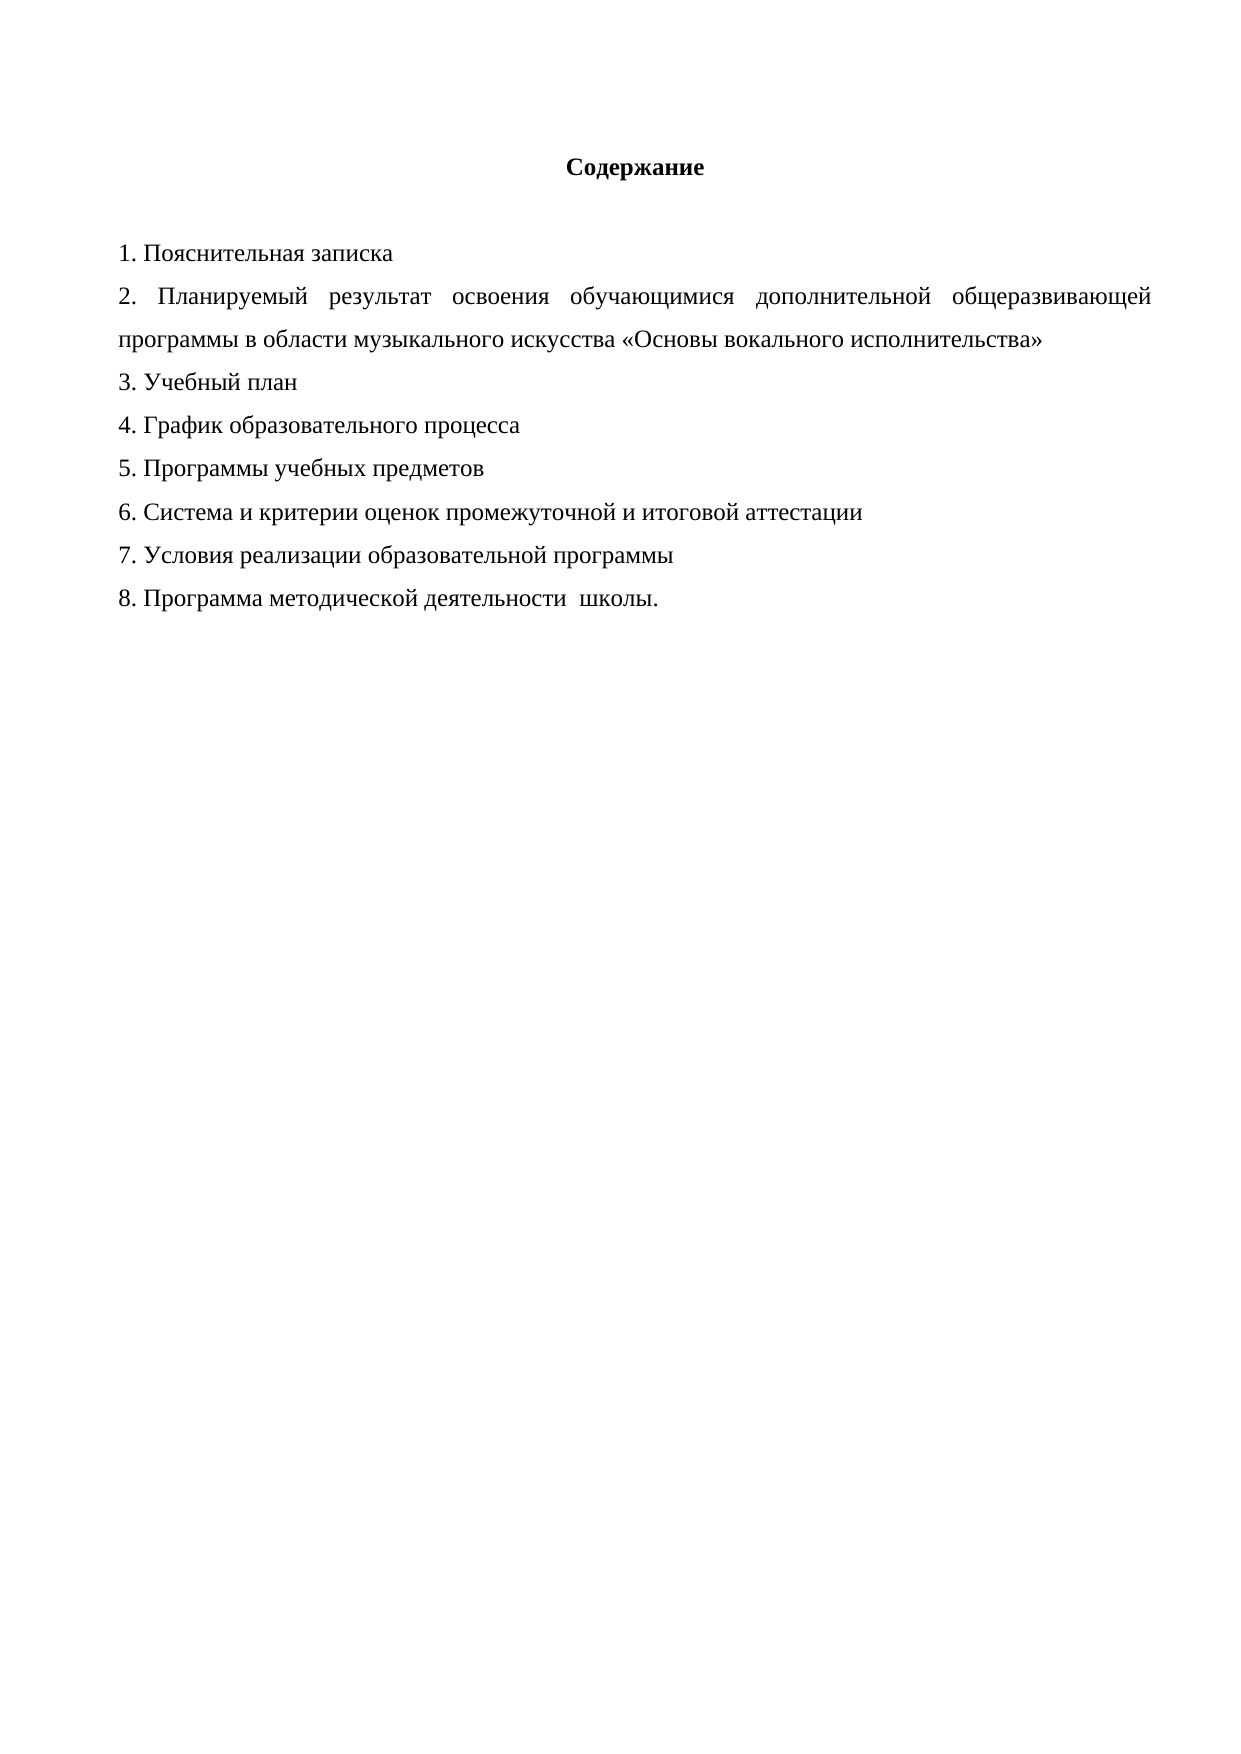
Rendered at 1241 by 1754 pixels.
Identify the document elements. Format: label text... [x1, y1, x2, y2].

text 4. График образовательного процесса [118, 410, 1152, 439]
text 2. Планируемый результат освоения обучающимися дополнительной общеразвивающей программы в области музыкального искусства «Основы вокального исполнительства» [118, 281, 1152, 353]
text 7. Условия реализации образовательной программы [118, 540, 1152, 568]
text 5. Программы учебных предметов [118, 453, 1152, 482]
text 6. Система и критерии оценок промежуточной и итоговой аттестации [118, 497, 1152, 525]
text 8. Программа методической деятельности школы. [118, 583, 1152, 612]
text 3. Учебный план [118, 367, 1152, 396]
text Содержание [118, 152, 1152, 180]
text 1. Пояснительная записка [118, 238, 1152, 267]
